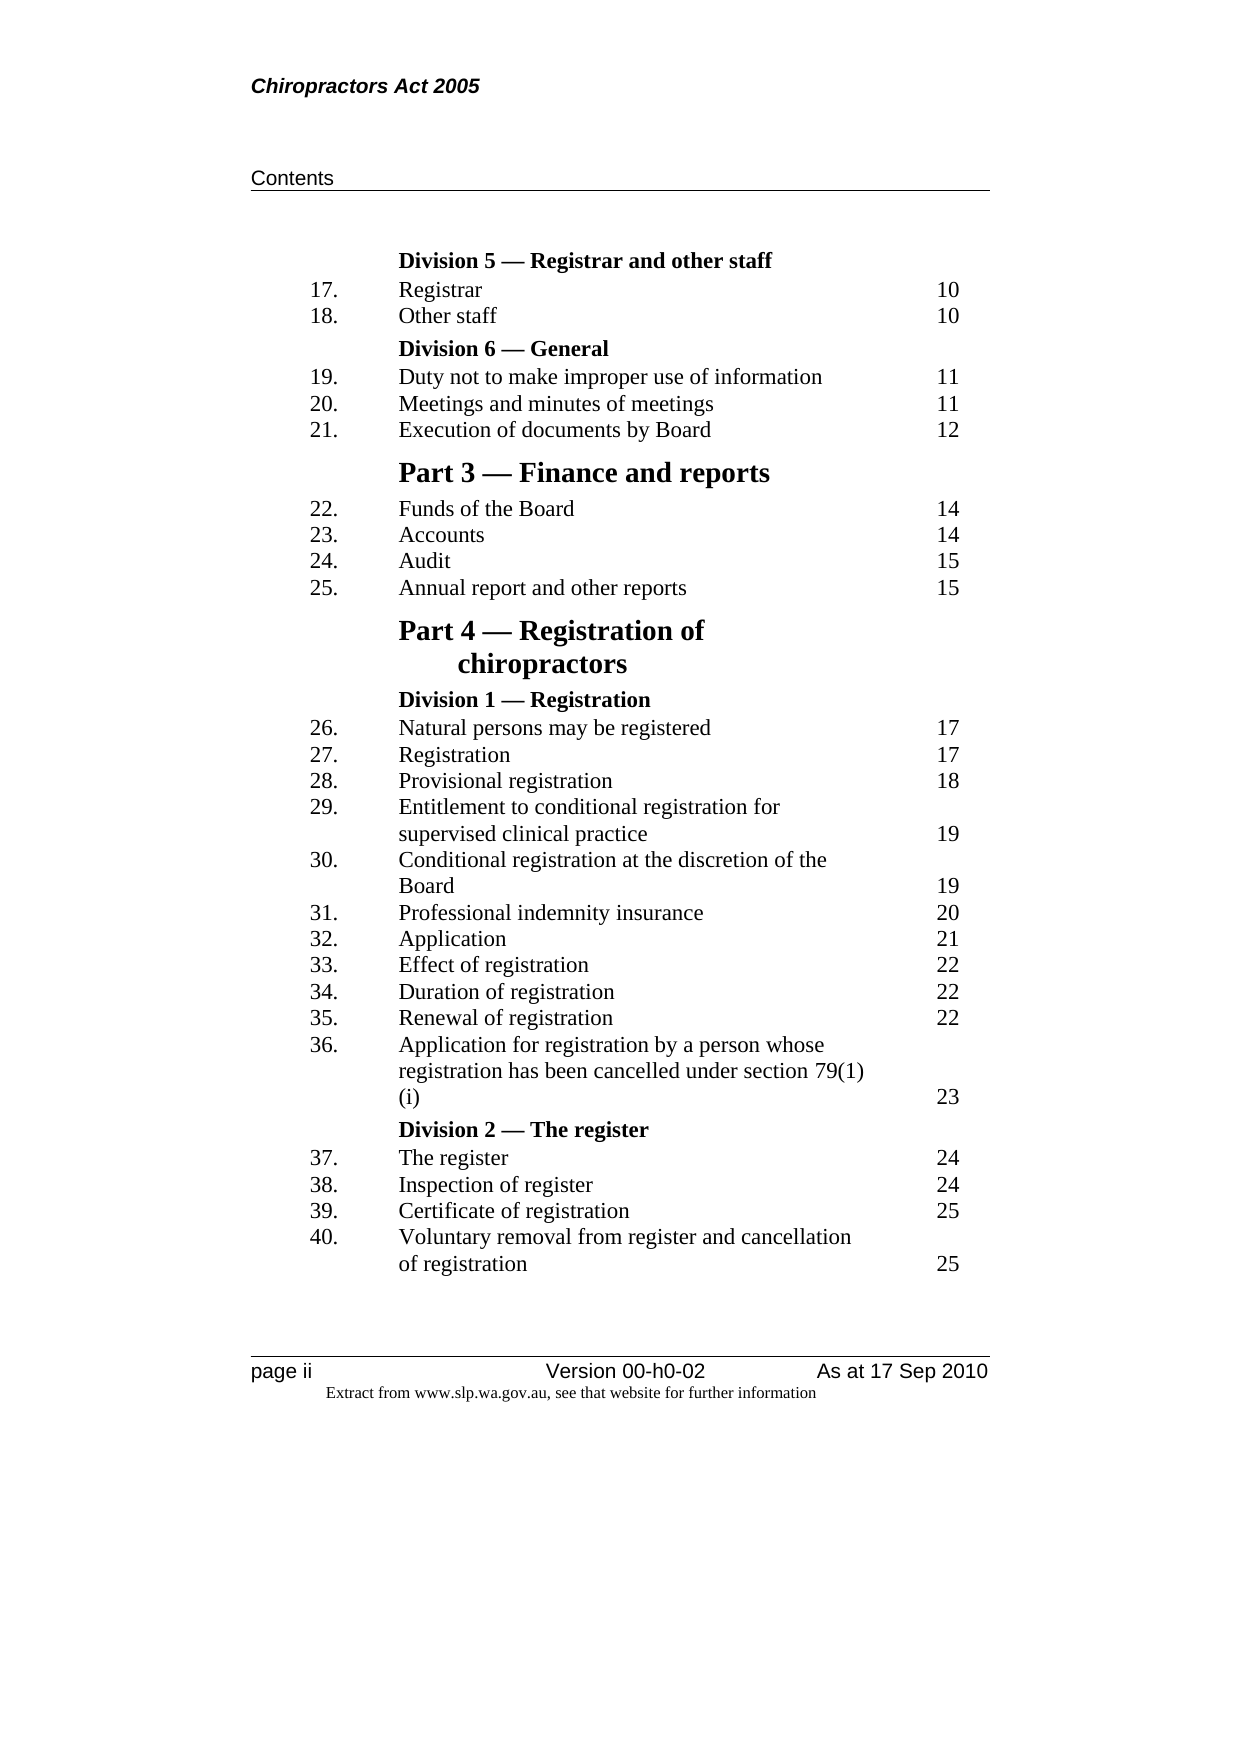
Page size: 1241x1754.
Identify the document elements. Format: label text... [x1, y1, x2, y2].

text 36. Application for registration by a person whose registration has been cancelled under section 79(1)(i) 23 [309, 1031, 872, 1110]
text 34. Duration of registration 22 [309, 978, 872, 1004]
text 26. Natural persons may be registered 17 [309, 714, 872, 741]
text 31. Professional indemnity insurance 20 [309, 899, 872, 925]
text 22. Funds of the Board 14 [309, 495, 872, 521]
text 23. Accounts 14 [309, 521, 872, 547]
text 38. Inspection of register 24 [309, 1171, 872, 1197]
text 29. Entitlement to conditional registration for supervised clinical practice 19 [309, 793, 872, 846]
text 19. Duty not to make improper use of information 11 [309, 363, 872, 390]
text 37. The register 24 [309, 1144, 872, 1171]
text 33. Effect of registration 22 [309, 952, 872, 978]
text 25. Annual report and other reports 15 [309, 574, 872, 600]
text 21. Execution of documents by Board 12 [309, 416, 872, 442]
text 17. Registrar 10 [309, 276, 872, 302]
text Division 6 — General [398, 335, 872, 361]
text 18. Other staff 10 [309, 302, 872, 329]
text 28. Provisional registration 18 [309, 767, 872, 793]
text 35. Renewal of registration 22 [309, 1004, 872, 1031]
text 20. Meetings and minutes of meetings 11 [309, 390, 872, 416]
text 40. Voluntary removal from register and cancellation of registration 25 [309, 1223, 872, 1276]
text Part 3 — Finance and reports [398, 455, 872, 488]
text Division 5 — Registrar and other staff [398, 247, 872, 274]
text 24. Audit 15 [309, 547, 872, 574]
text Division 1 — Registration [398, 686, 872, 712]
text 27. Registration 17 [309, 741, 872, 767]
text Division 2 — The register [398, 1116, 872, 1142]
text 39. Certificate of registration 25 [309, 1197, 872, 1223]
text Part 4 — Registration of chiropractors [398, 613, 872, 680]
text 30. Conditional registration at the discretion of the Board 19 [309, 846, 872, 899]
text 32. Application 21 [309, 925, 872, 952]
